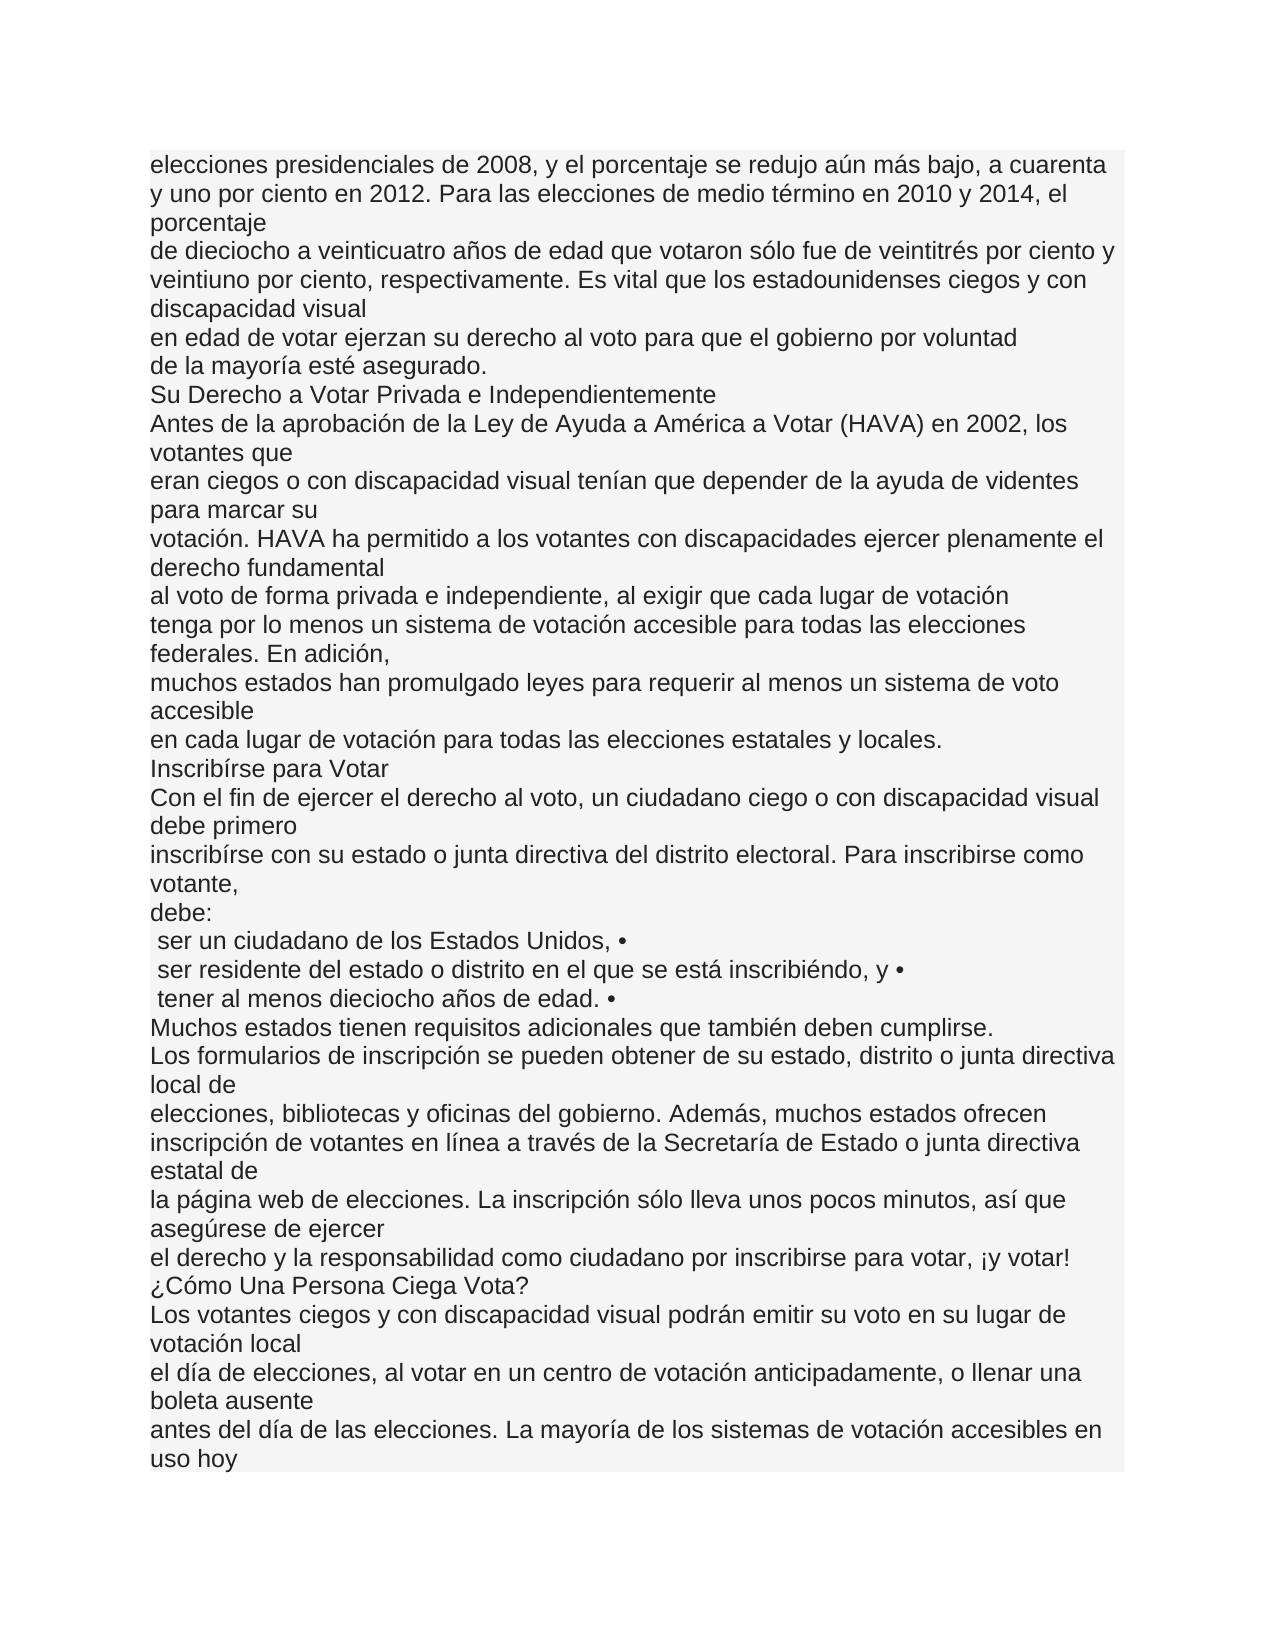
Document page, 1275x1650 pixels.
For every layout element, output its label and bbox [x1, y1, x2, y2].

text [150, 150, 1125, 1472]
